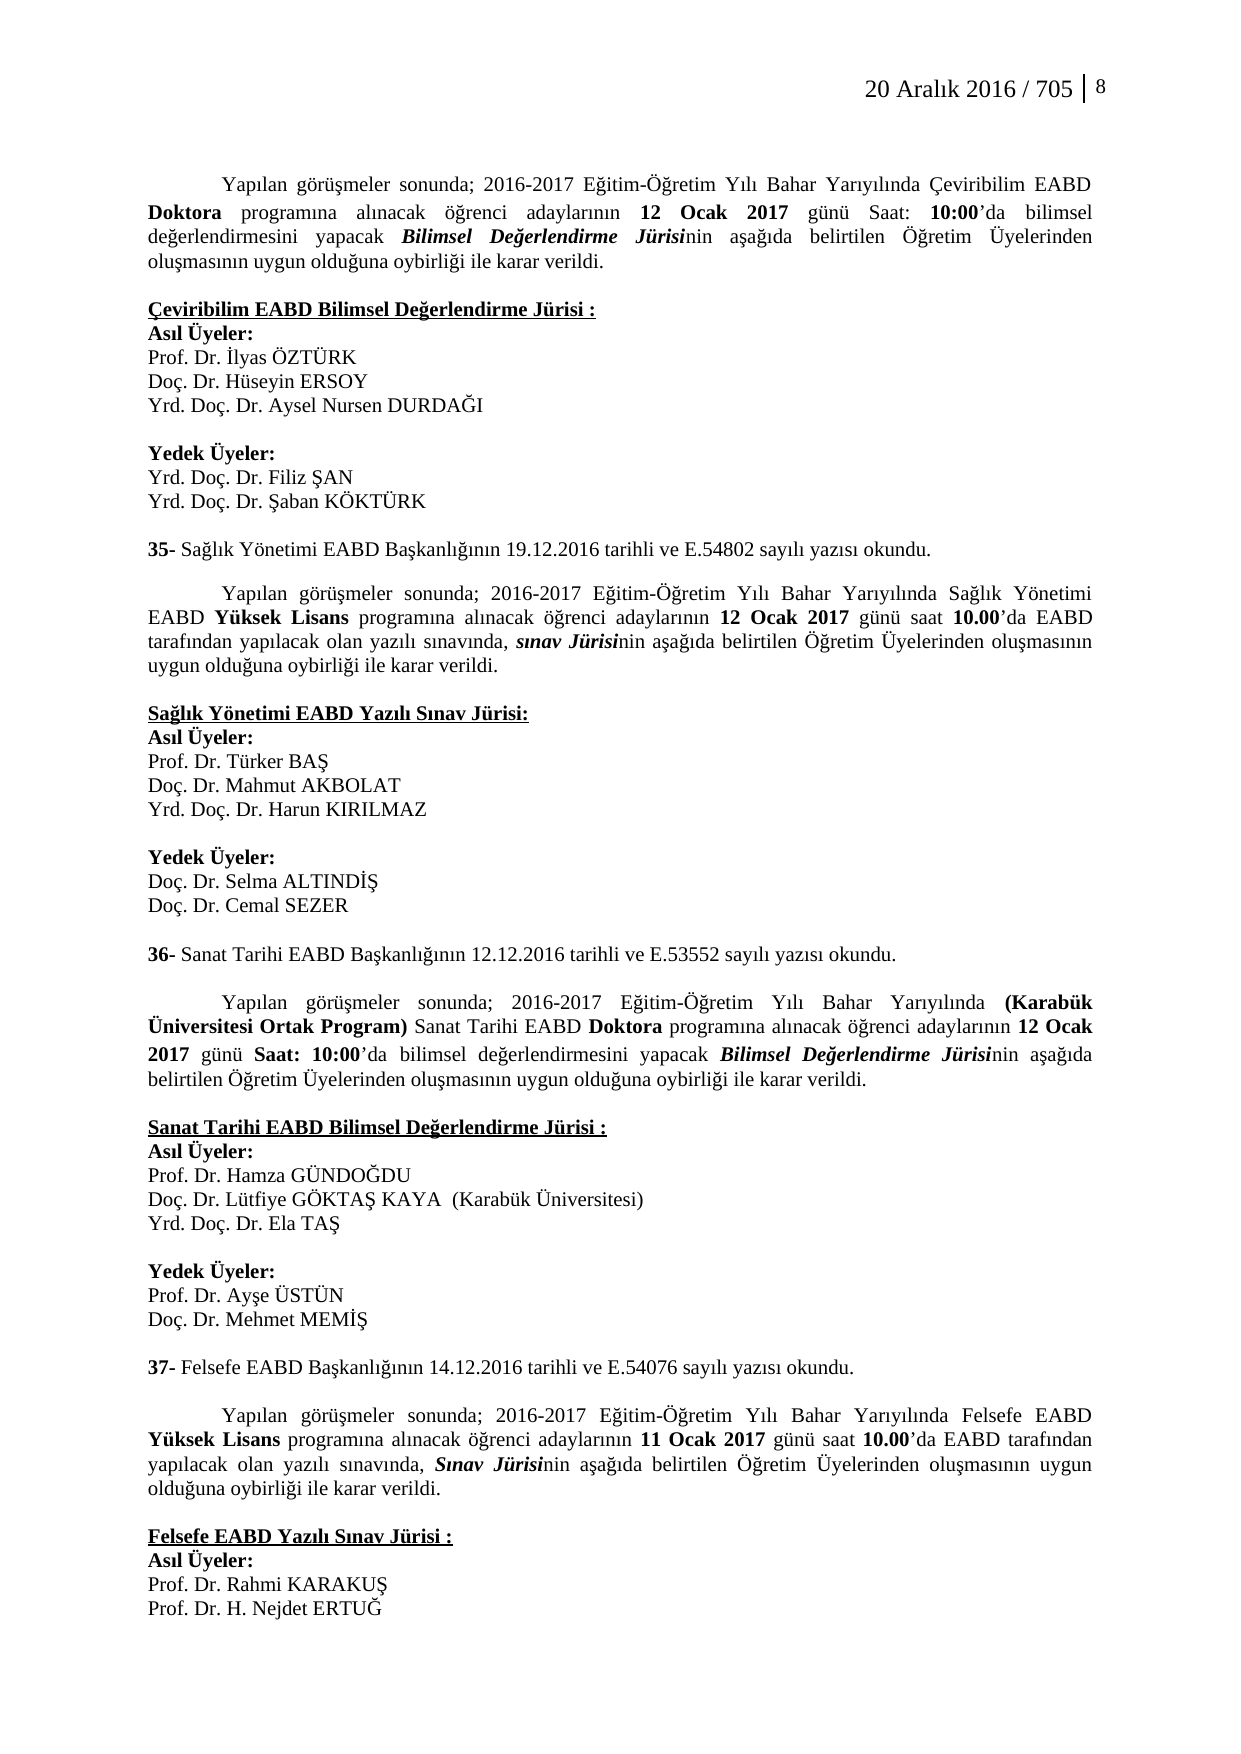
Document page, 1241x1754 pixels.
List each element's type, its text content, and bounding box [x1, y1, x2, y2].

text Doç. Dr. Lütfiye GÖKTAŞ KAYA (Karabük Üniversitesi) [148, 1187, 1093, 1211]
text Yrd. Doç. Dr. Filiz ŞAN [148, 465, 1093, 489]
text Prof. Dr. Ayşe ÜSTÜN [148, 1283, 1093, 1307]
text Prof. Dr. İlyas ÖZTÜRK [148, 345, 1093, 369]
text Yapılan görüşmeler sonunda; 2016-2017 Eğitim-Öğretim Yılı Bahar Yarıyılında Çeviribilim EABD Doktora programına alınacak öğrenci adaylarının 12 Ocak 2017 günü Saat: 10:00’da bilimsel değerlendirmesini yapacak Bilimsel Değerlendirme Jürisinin aşağıda belirtilen Öğretim Üyelerinden oluşmasının uygun olduğuna oybirliği ile karar verildi. [148, 172, 1093, 273]
text Felsefe EABD Yazılı Sınav Jürisi : [148, 1524, 1093, 1548]
text Prof. Dr. Türker BAŞ [148, 749, 1093, 773]
text Doç. Dr. Hüseyin ERSOY [148, 369, 1093, 393]
text 37- Felsefe EABD Başkanlığının 14.12.2016 tarihli ve E.54076 sayılı yazısı okundu. [148, 1355, 1093, 1379]
text Asıl Üyeler: [148, 321, 1093, 345]
text Yrd. Doç. Dr. Şaban KÖKTÜRK [148, 489, 1093, 513]
text Yedek Üyeler: [148, 1259, 1093, 1283]
text 35- Sağlık Yönetimi EABD Başkanlığının 19.12.2016 tarihli ve E.54802 sayılı yazısı okundu. [148, 537, 1093, 561]
text Yedek Üyeler: [148, 845, 1093, 869]
text Yapılan görüşmeler sonunda; 2016-2017 Eğitim-Öğretim Yılı Bahar Yarıyılında Felsefe EABD Yüksek Lisans programına alınacak öğrenci adaylarının 11 Ocak 2017 günü saat 10.00’da EABD tarafından yapılacak olan yazılı sınavında, Sınav Jürisinin aşağıda belirtilen Öğretim Üyelerinden oluşmasının uygun olduğuna oybirliği ile karar verildi. [148, 1403, 1093, 1499]
text Yedek Üyeler: [148, 441, 1093, 465]
text Yrd. Doç. Dr. Ela TAŞ [148, 1211, 1093, 1235]
text Doç. Dr. Selma ALTINDİŞ [148, 869, 1093, 893]
text Prof. Dr. Hamza GÜNDOĞDU [148, 1163, 1093, 1187]
text Yapılan görüşmeler sonunda; 2016-2017 Eğitim-Öğretim Yılı Bahar Yarıyılında Sağlık Yönetimi EABD Yüksek Lisans programına alınacak öğrenci adaylarının 12 Ocak 2017 günü saat 10.00’da EABD tarafından yapılacak olan yazılı sınavında, sınav Jürisinin aşağıda belirtilen Öğretim Üyelerinden oluşmasının uygun olduğuna oybirliği ile karar verildi. [148, 581, 1093, 677]
text Asıl Üyeler: [148, 1548, 1093, 1572]
text Yrd. Doç. Dr. Aysel Nursen DURDAĞI [148, 393, 1093, 417]
text Doç. Dr. Mahmut AKBOLAT [148, 773, 1093, 797]
text Prof. Dr. Rahmi KARAKUŞ [148, 1572, 1093, 1596]
text Sanat Tarihi EABD Bilimsel Değerlendirme Jürisi : [148, 1114, 1093, 1139]
text Sağlık Yönetimi EABD Yazılı Sınav Jürisi: [148, 701, 1093, 725]
text Yrd. Doç. Dr. Harun KIRILMAZ [148, 797, 1093, 821]
text Asıl Üyeler: [148, 725, 1093, 749]
text Çeviribilim EABD Bilimsel Değerlendirme Jürisi : [148, 297, 1093, 321]
text Asıl Üyeler: [148, 1139, 1093, 1163]
text 36- Sanat Tarihi EABD Başkanlığının 12.12.2016 tarihli ve E.53552 sayılı yazısı okundu. [148, 941, 1093, 966]
text Prof. Dr. H. Nejdet ERTUĞ [148, 1596, 1093, 1620]
text Doç. Dr. Mehmet MEMİŞ [148, 1307, 1093, 1331]
text Yapılan görüşmeler sonunda; 2016-2017 Eğitim-Öğretim Yılı Bahar Yarıyılında (Karabük Üniversitesi Ortak Program) Sanat Tarihi EABD Doktora programına alınacak öğrenci adaylarının 12 Ocak 2017 günü Saat: 10:00’da bilimsel değerlendirmesini yapacak Bilimsel Değerlendirme Jürisinin aşağıda belirtilen Öğretim Üyelerinden oluşmasının uygun olduğuna oybirliği ile karar verildi. [148, 989, 1093, 1091]
text Doç. Dr. Cemal SEZER [148, 893, 1093, 917]
